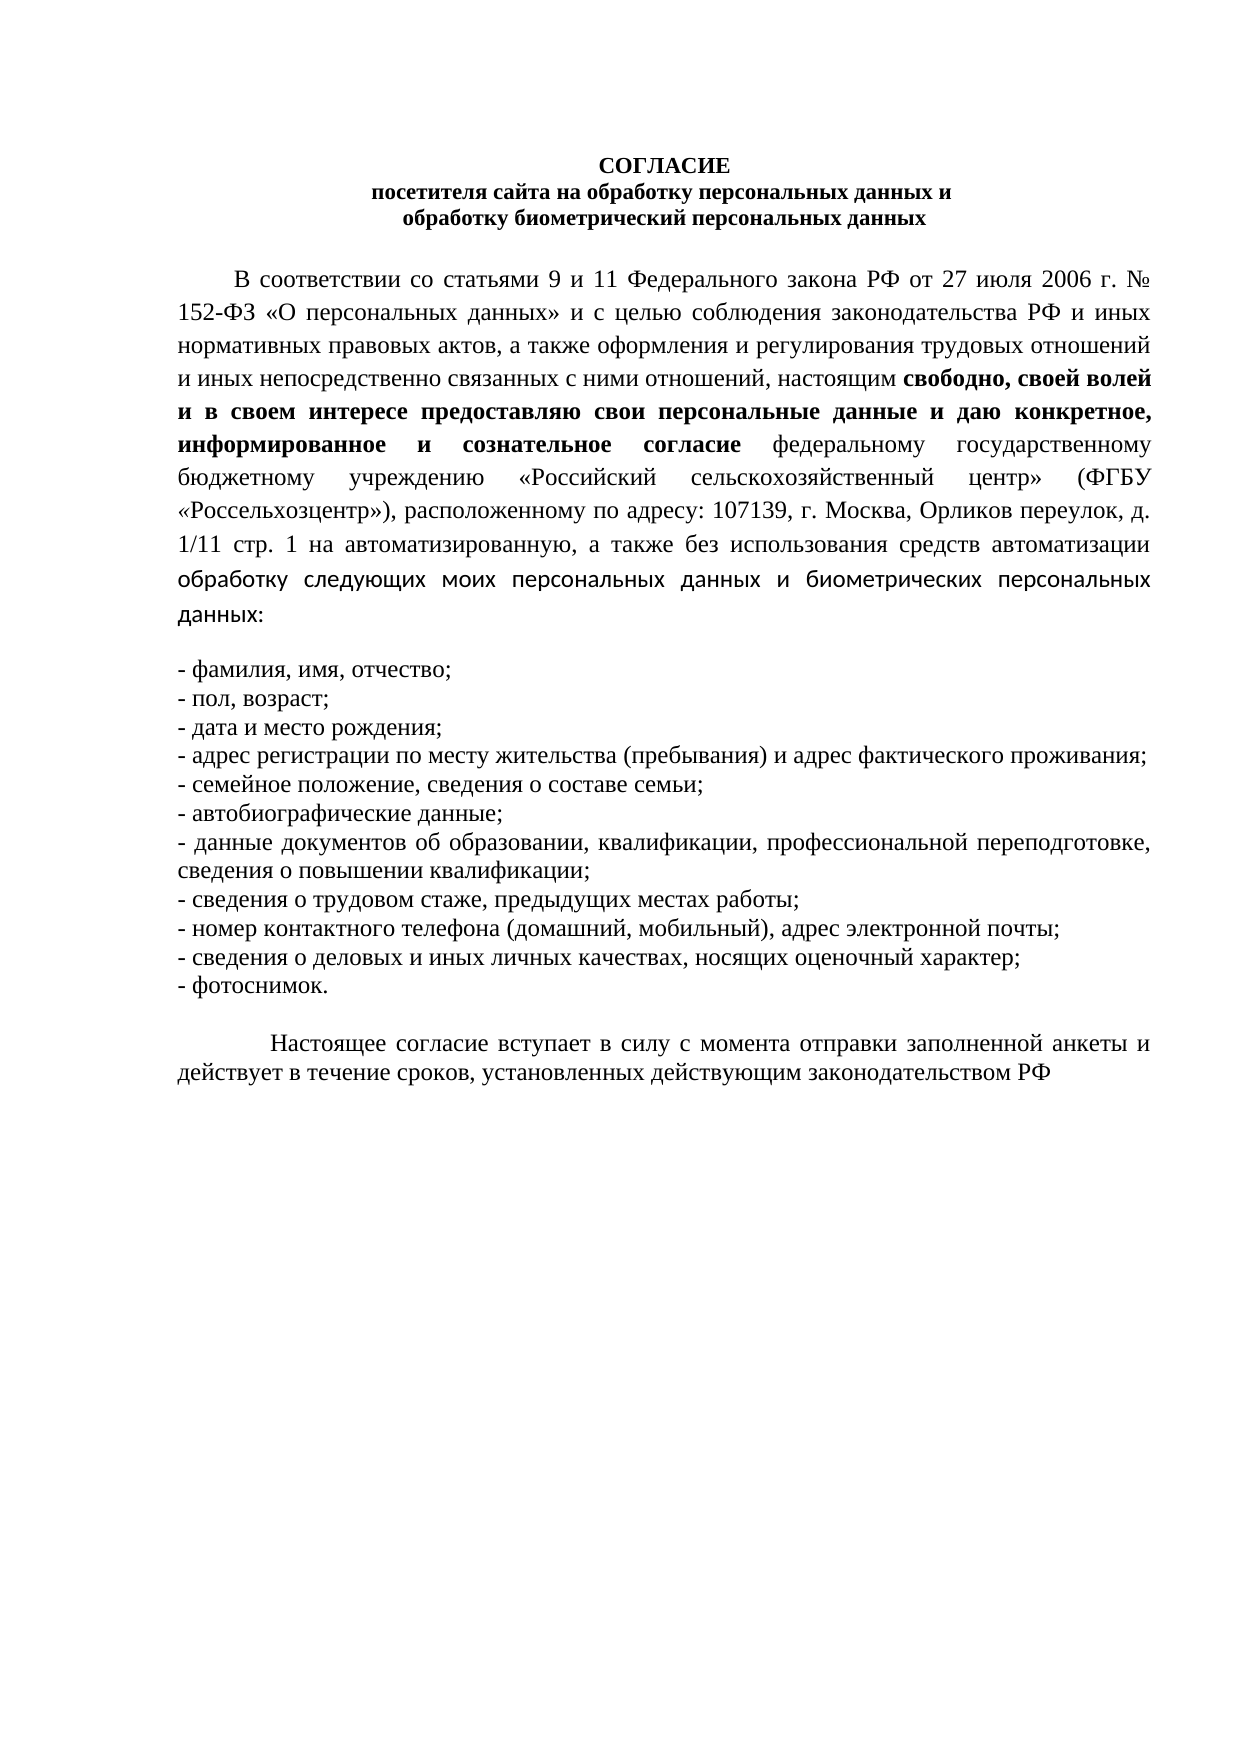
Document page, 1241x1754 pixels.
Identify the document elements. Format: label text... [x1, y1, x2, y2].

text СОГЛАСИЕ [177, 152, 1152, 178]
text посетителя сайта на обработку персональных данных и обработку биометрический персональных данных [177, 178, 1152, 231]
text - данные документов об образовании, квалификации, профессиональной переподготовке, сведения о повышении квалификации; [177, 827, 1152, 884]
text - дата и место рождения; [177, 712, 1152, 741]
text - сведения о деловых и иных личных качествах, носящих оценочный характер; [177, 942, 1152, 971]
text В соответствии со статьями 9 и 11 Федерального закона РФ от 27 июля 2006 г. № 152-ФЗ «О персональных данных» и с целью соблюдения законодательства РФ и иных нормативных правовых актов, а также оформления и регулирования трудовых отношений и иных непосредственно связанных с ними отношений, настоящим свободно, своей волей и в своем интересе предоставляю свои персональные данные и даю конкретное, информированное и сознательное согласие федеральному государственному бюджетному учреждению «Российский сельскохозяйственный центр» (ФГБУ «Россельхозцентр»), расположенному по адресу: 107139, г. Москва, Орликов переулок, д. 1/11 стр. 1 на автоматизированную, а также без использования средств автоматизации обработку следующих моих персональных данных и биометрических персональных данных: [177, 264, 1152, 629]
text - пол, возраст; [177, 683, 1152, 712]
text - семейное положение, сведения о составе семьи; [177, 769, 1152, 798]
text - адрес регистрации по месту жительства (пребывания) и адрес фактического проживания; [177, 741, 1152, 769]
text - фамилия, имя, отчество; [177, 654, 1152, 683]
text - сведения о трудовом стаже, предыдущих местах работы; [177, 884, 1152, 913]
text - номер контактного телефона (домашний, мобильный), адрес электронной почты; [177, 913, 1152, 942]
text - фотоснимок. [177, 971, 1152, 999]
text Настоящее согласие вступает в силу с момента отправки заполненной анкеты и действует в течение сроков, установленных действующим законодательством РФ [177, 1028, 1152, 1086]
text - автобиографические данные; [177, 798, 1152, 827]
